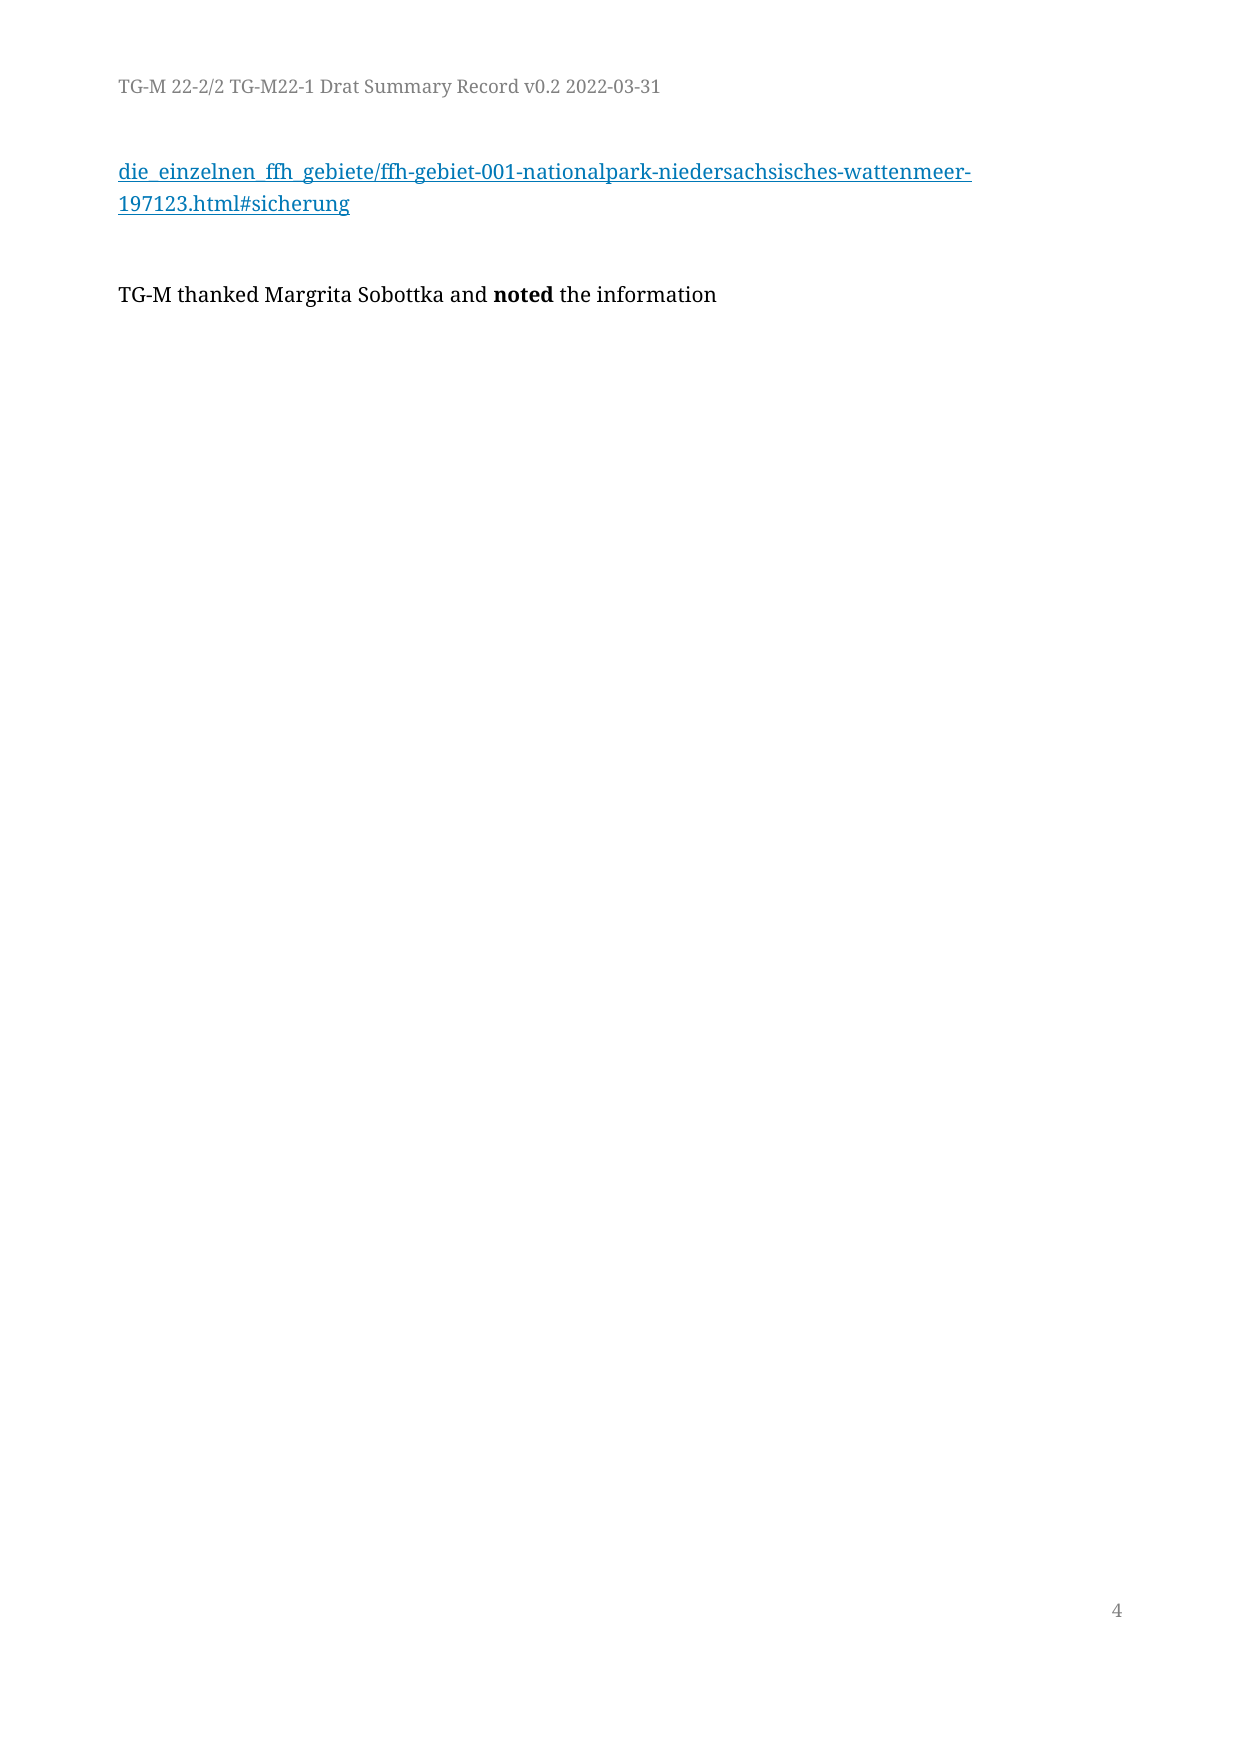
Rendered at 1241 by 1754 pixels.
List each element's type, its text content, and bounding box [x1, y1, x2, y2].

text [118, 157, 1122, 218]
text TG-M thanked Margrita Sobottka and noted the information [118, 280, 1122, 308]
